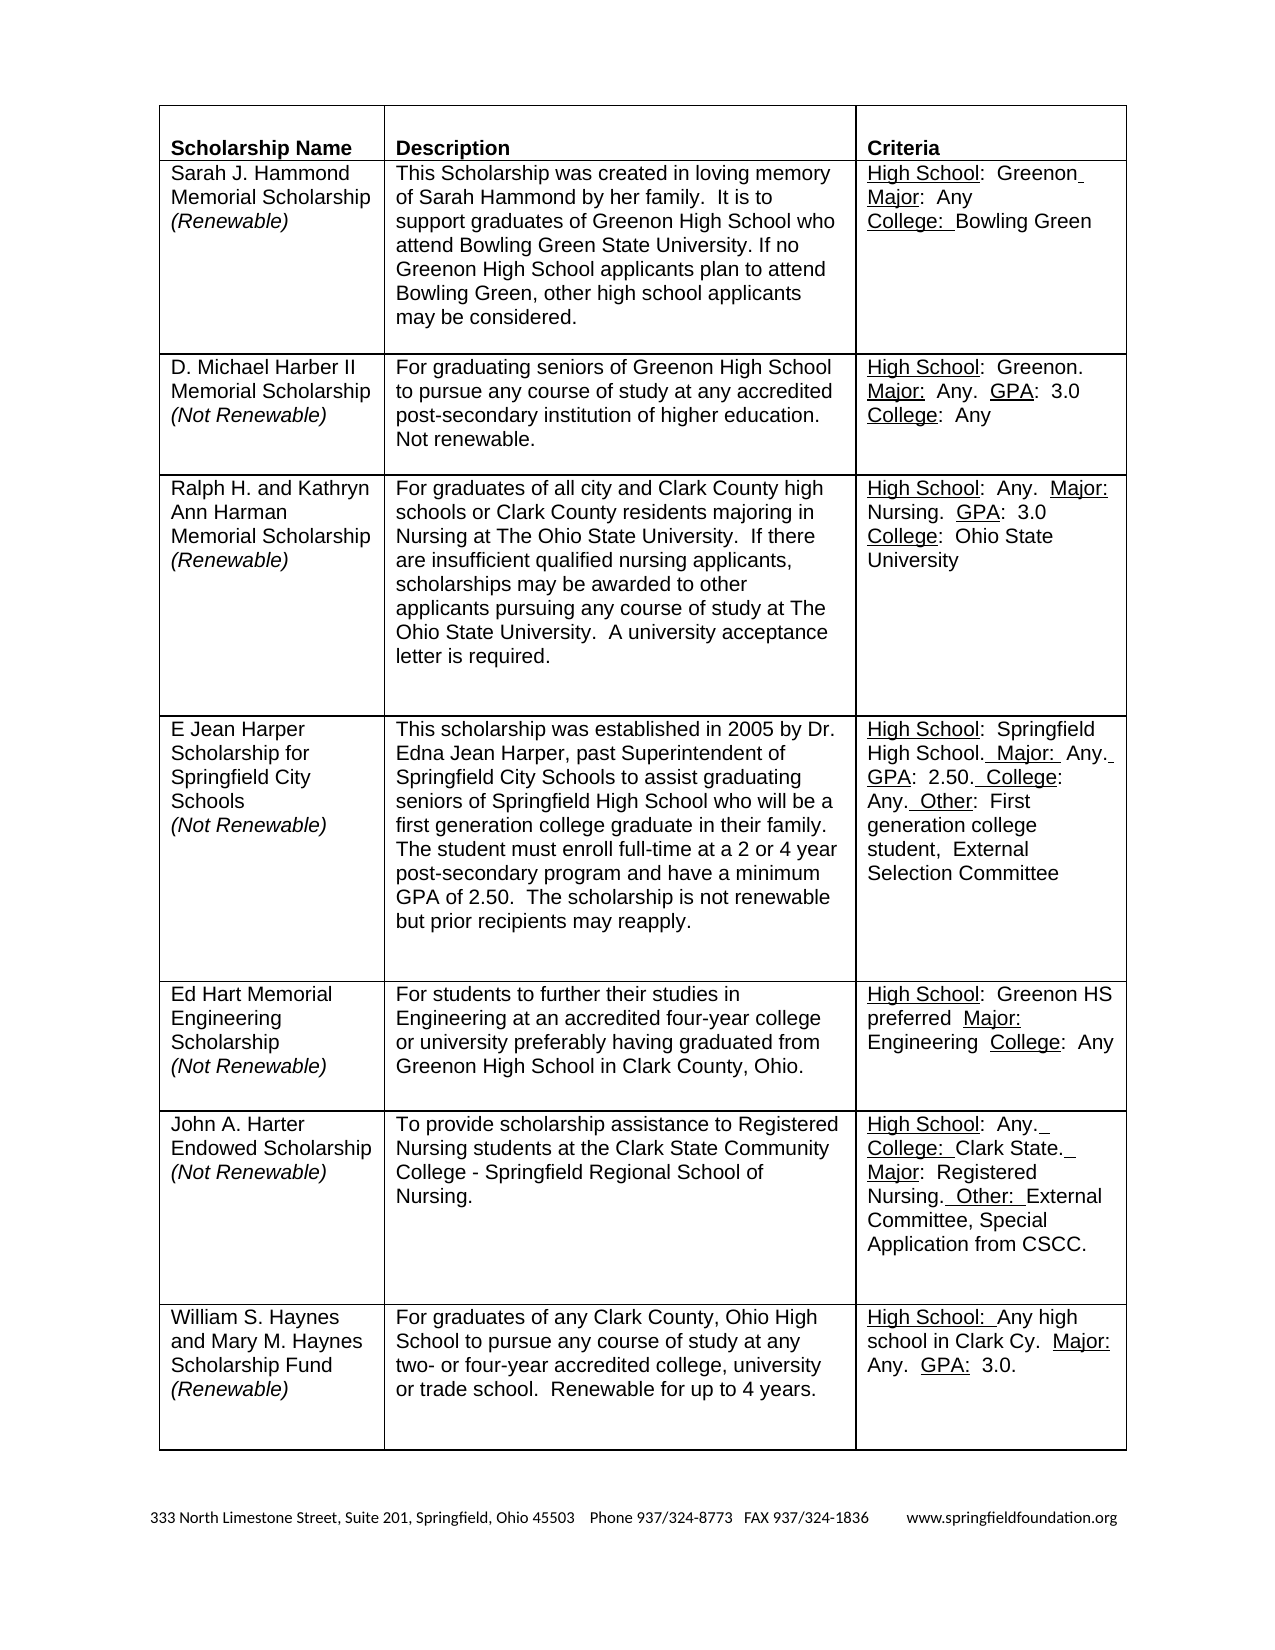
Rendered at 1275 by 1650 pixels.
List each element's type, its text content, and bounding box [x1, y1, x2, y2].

table_cell D. Michael Harber II Memorial Scholarship (Not Renewable) [160, 355, 384, 474]
table_cell E Jean Harper Scholarship for Springfield City Schools (Not Renewable) [160, 717, 384, 981]
table_cell William S. Haynes and Mary M. Haynes Scholarship Fund (Renewable) [160, 1305, 384, 1449]
table_cell High School: Any. College: Clark State. Major: Registered Nursing. Other: External Committee, Special Application from CSCC. [857, 1112, 1126, 1303]
table_cell This scholarship was established in 2005 by Dr. Edna Jean Harper, past Superintendent of Springfield City Schools to assist graduating seniors of Springfield High School who will be a first generation college graduate in their family. The student must enroll full-time at a 2 or 4 year post-secondary program and have a minimum GPA of 2.50. The scholarship is not renewable but prior recipients may reapply. [385, 717, 855, 981]
table_cell For graduates of all city and Clark County high schools or Clark County residents majoring in Nursing at The Ohio State University. If there are insufficient qualified nursing applicants, scholarships may be awarded to other applicants pursuing any course of study at The Ohio State University. A university acceptance letter is required. [385, 476, 855, 715]
table_cell Criteria [857, 106, 1126, 160]
table_cell Ed Hart Memorial Engineering Scholarship (Not Renewable) [160, 982, 384, 1110]
table_cell Description [385, 106, 855, 160]
table_cell Sarah J. Hammond Memorial Scholarship (Renewable) [160, 161, 384, 353]
table_cell High School: Springfield High School. Major: Any. GPA: 2.50. College: Any. Other: First generation college student, External Selection Committee [857, 717, 1126, 981]
table_cell For students to further their studies in Engineering at an accredited four-year college or university preferably having graduated from Greenon High School in Clark County, Ohio. [385, 982, 855, 1110]
table_cell For graduating seniors of to pursue any course of study at any accredited post-secondary institution of higher education. Not renewable. [385, 355, 855, 474]
table_cell For graduates of any Clark County, to pursue any course of study at any two- or four-year accredited college, university or trade school. Renewable for up to 4 years. [385, 1305, 855, 1449]
table_cell Scholarship Name [160, 106, 384, 160]
table_cell John A. Harter Endowed Scholarship (Not Renewable) [160, 1112, 384, 1303]
table_cell High School: Greenon HS preferred Major: Engineering College: Any [857, 982, 1126, 1110]
table_cell High School: Any. Major: Nursing. GPA: 3.0 College: State University [857, 476, 1126, 715]
table_cell Ralph H. and Kathryn Ann Harman Memorial Scholarship (Renewable) [160, 476, 384, 715]
table_cell High School: Greenon Major: Any College: Bowling Green [857, 161, 1126, 353]
table_cell High School: Any high school in Clark Cy. Major: Any. GPA: 3.0. [857, 1305, 1126, 1449]
table_cell High School: Greenon. Major: Any. GPA: 3.0 College: Any [857, 355, 1126, 474]
table_cell This Scholarship was created in loving memory of Sarah Hammond by her family. It is to support graduates of Greenon High School who attend Bowling Green State University. If no Greenon High School applicants plan to attend Bowling Green, other high school applicants may be considered. [385, 161, 855, 353]
table_cell To provide scholarship assistance to Registered Nursing students at the Clark State Community College - Springfield Regional School of Nursing. [385, 1112, 855, 1303]
